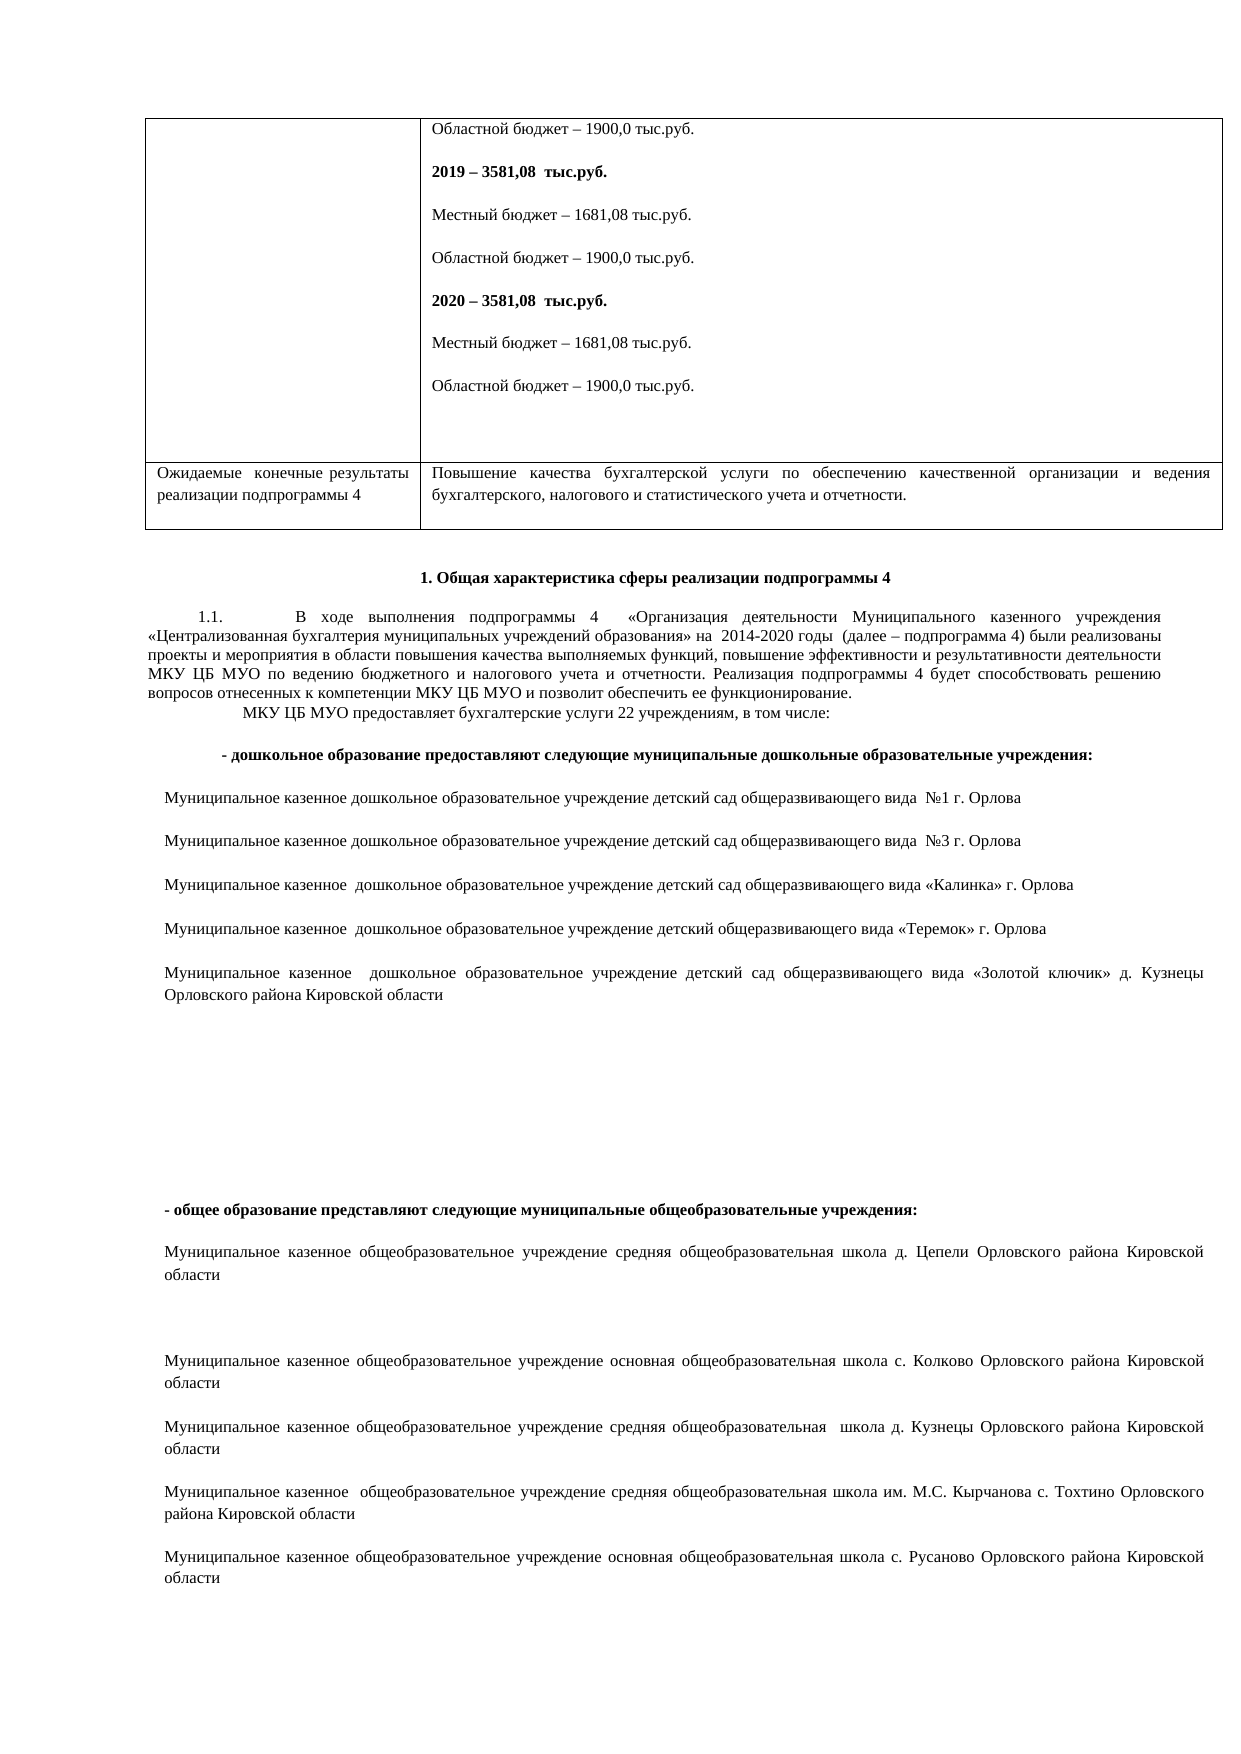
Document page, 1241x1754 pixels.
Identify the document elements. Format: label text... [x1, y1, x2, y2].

text МКУ ЦБ МУО предоставляет бухгалтерские услуги 22 учреждениям, в том числе: [148, 702, 1162, 722]
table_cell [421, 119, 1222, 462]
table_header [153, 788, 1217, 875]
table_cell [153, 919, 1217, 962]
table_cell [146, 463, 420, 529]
text 1. Общая характеристика сферы реализации подпрограммы 4 [148, 568, 1162, 587]
text - дошкольное образование предоставляют следующие муниципальные дошкольные образовательные учреждения: [148, 745, 1162, 764]
text 1.1. В ходе выполнения подпрограммы 4 «Организация деятельности Муниципального казенного учреждения «Централизованная бухгалтерия муниципальных учреждений образования» на 2014-2020 годы (далее – подпрограмма 4) были реализованы проекты и мероприятия в области повышения качества выполняемых функций, повышение эффективности и результативности деятельности МКУ ЦБ МУО по ведению бюджетного и налогового учета и отчетности. Реализация подпрограммы 4 будет способствовать решению вопросов отнесенных к компетенции МКУ ЦБ МУО и позволит обеспечить ее функционирование. [148, 607, 1162, 702]
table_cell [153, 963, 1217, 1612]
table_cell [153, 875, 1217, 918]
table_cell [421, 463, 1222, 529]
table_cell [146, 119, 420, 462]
